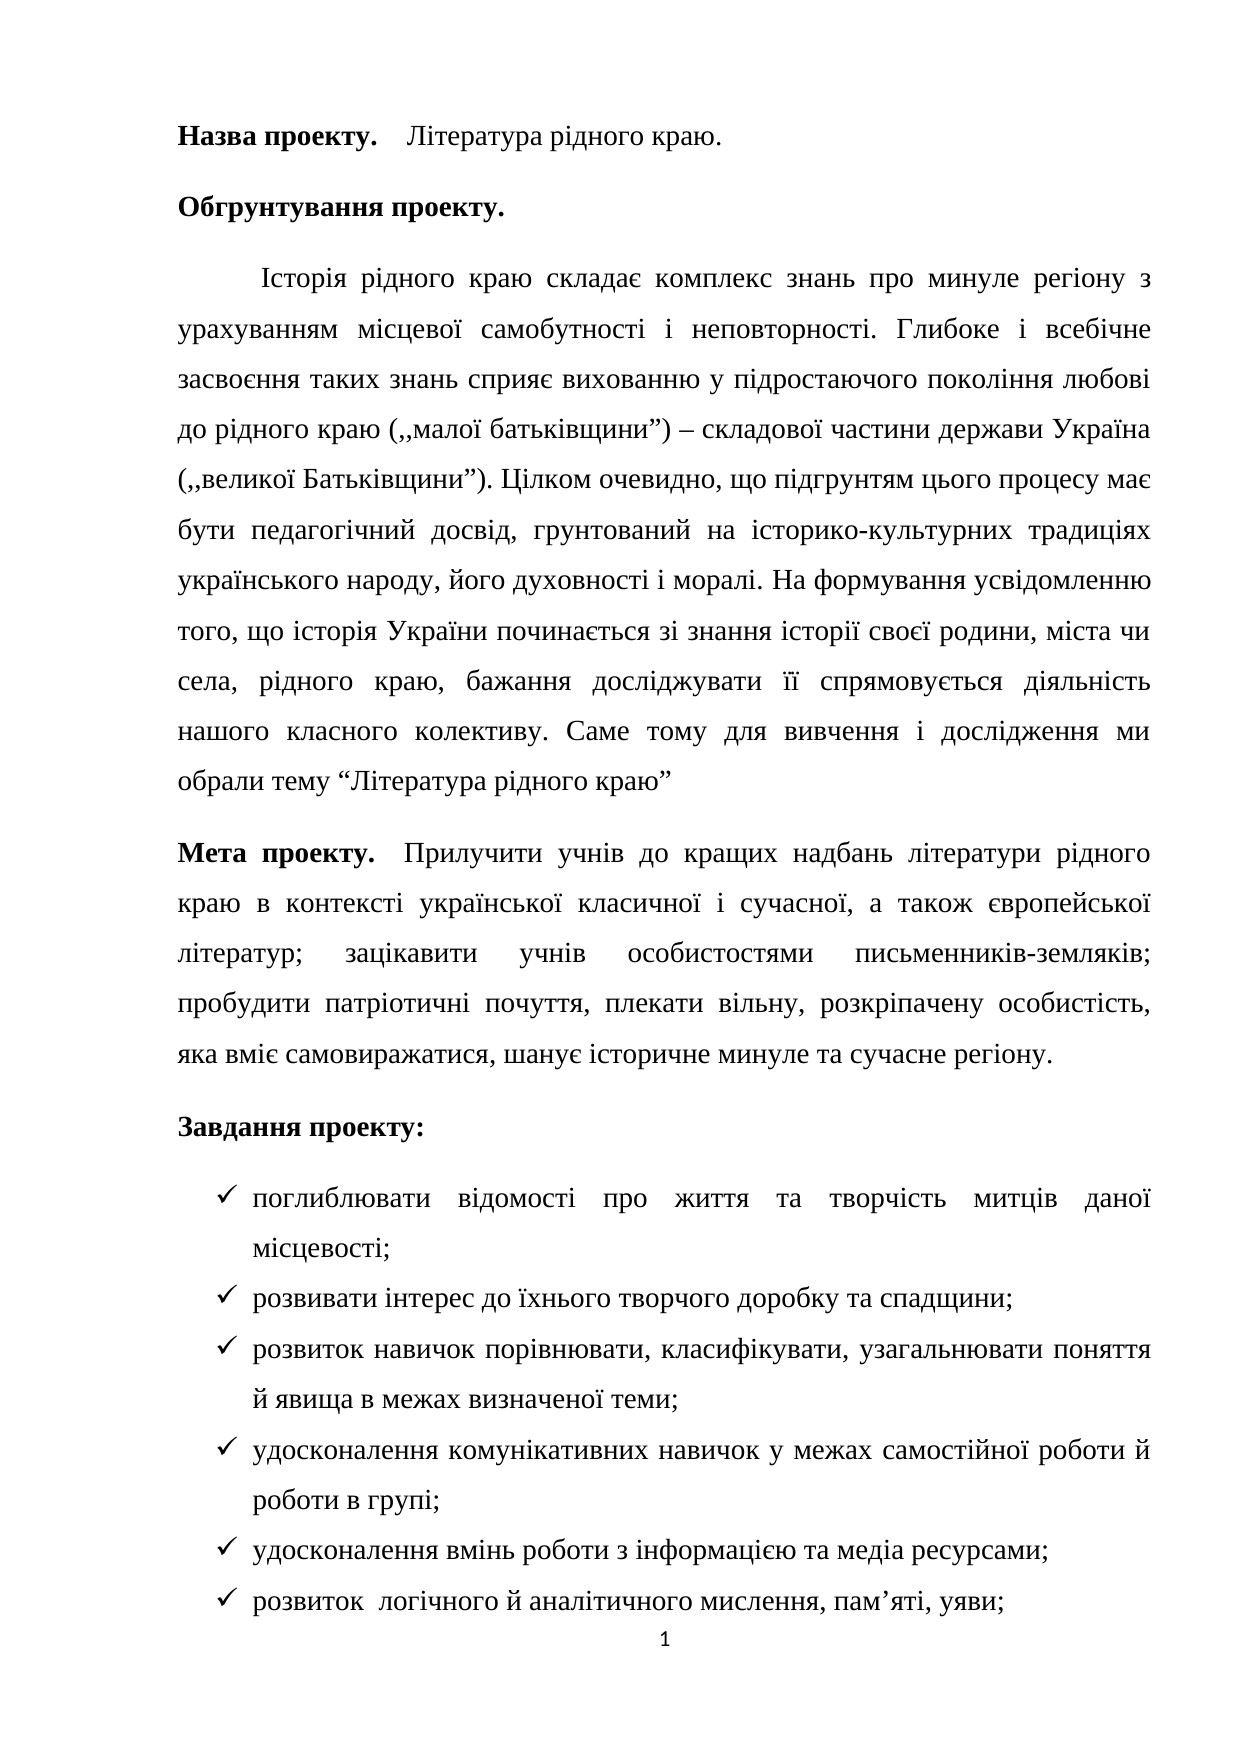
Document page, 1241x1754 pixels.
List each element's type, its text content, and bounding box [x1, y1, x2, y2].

list розвивати інтерес до їхнього творчого доробку та спадщини; [215, 1281, 1152, 1314]
list поглиблювати відомості про життя та творчість митців даної місцевості; [215, 1180, 1152, 1264]
text Мета проекту. Прилучити учнів до кращих надбань літератури рідного краю в контексті української класичної і сучасної, а також європейської літератур; зацікавити учнів особистостями письменників-земляків; пробудити патріотичні почуття, плекати вільну, розкріпачену особистість, яка вміє самовиражатися, шанує історичне минуле та сучасне регіону. [177, 835, 1152, 1069]
list удосконалення комунікативних навичок у межах самостійної роботи й роботи в групі; [215, 1432, 1152, 1516]
text Завдання проекту: [177, 1109, 1152, 1142]
list розвиток навичок порівнювати, класифікувати, узагальнювати поняття й явища в межах визначеної теми; [215, 1331, 1152, 1415]
text Обгрунтування проекту. [177, 189, 1152, 223]
text Історія рідного краю складає комплекс знань про минуле регіону з урахуванням місцевої самобутності і неповторності. Глибоке і всебічне засвоєння таких знань сприяє вихованню у підростаючого покоління любові до рідного краю (,,малої батьківщини”) – складової частини держави Україна (,,великої Батьківщини”). Цілком очевидно, що підгрунтям цього процесу має бути педагогічний досвід, грунтований на історико-культурних традиціях українського народу, його духовності і моралі. На формування усвідомленню того, що історія України починається зі знання історії своєї родини, міста чи села, рідного краю, бажання досліджувати її спрямовується діяльність нашого класного колективу. Саме тому для вивчення і дослідження ми обрали тему “Література рідного краю” [177, 260, 1152, 797]
list розвиток логічного й аналітичного мислення, пам’яті, уяви; [215, 1583, 1152, 1617]
list удосконалення вмінь роботи з інформацією та медіа ресурсами; [215, 1532, 1152, 1566]
text Назва проекту. Література рідного краю. [177, 118, 1152, 152]
